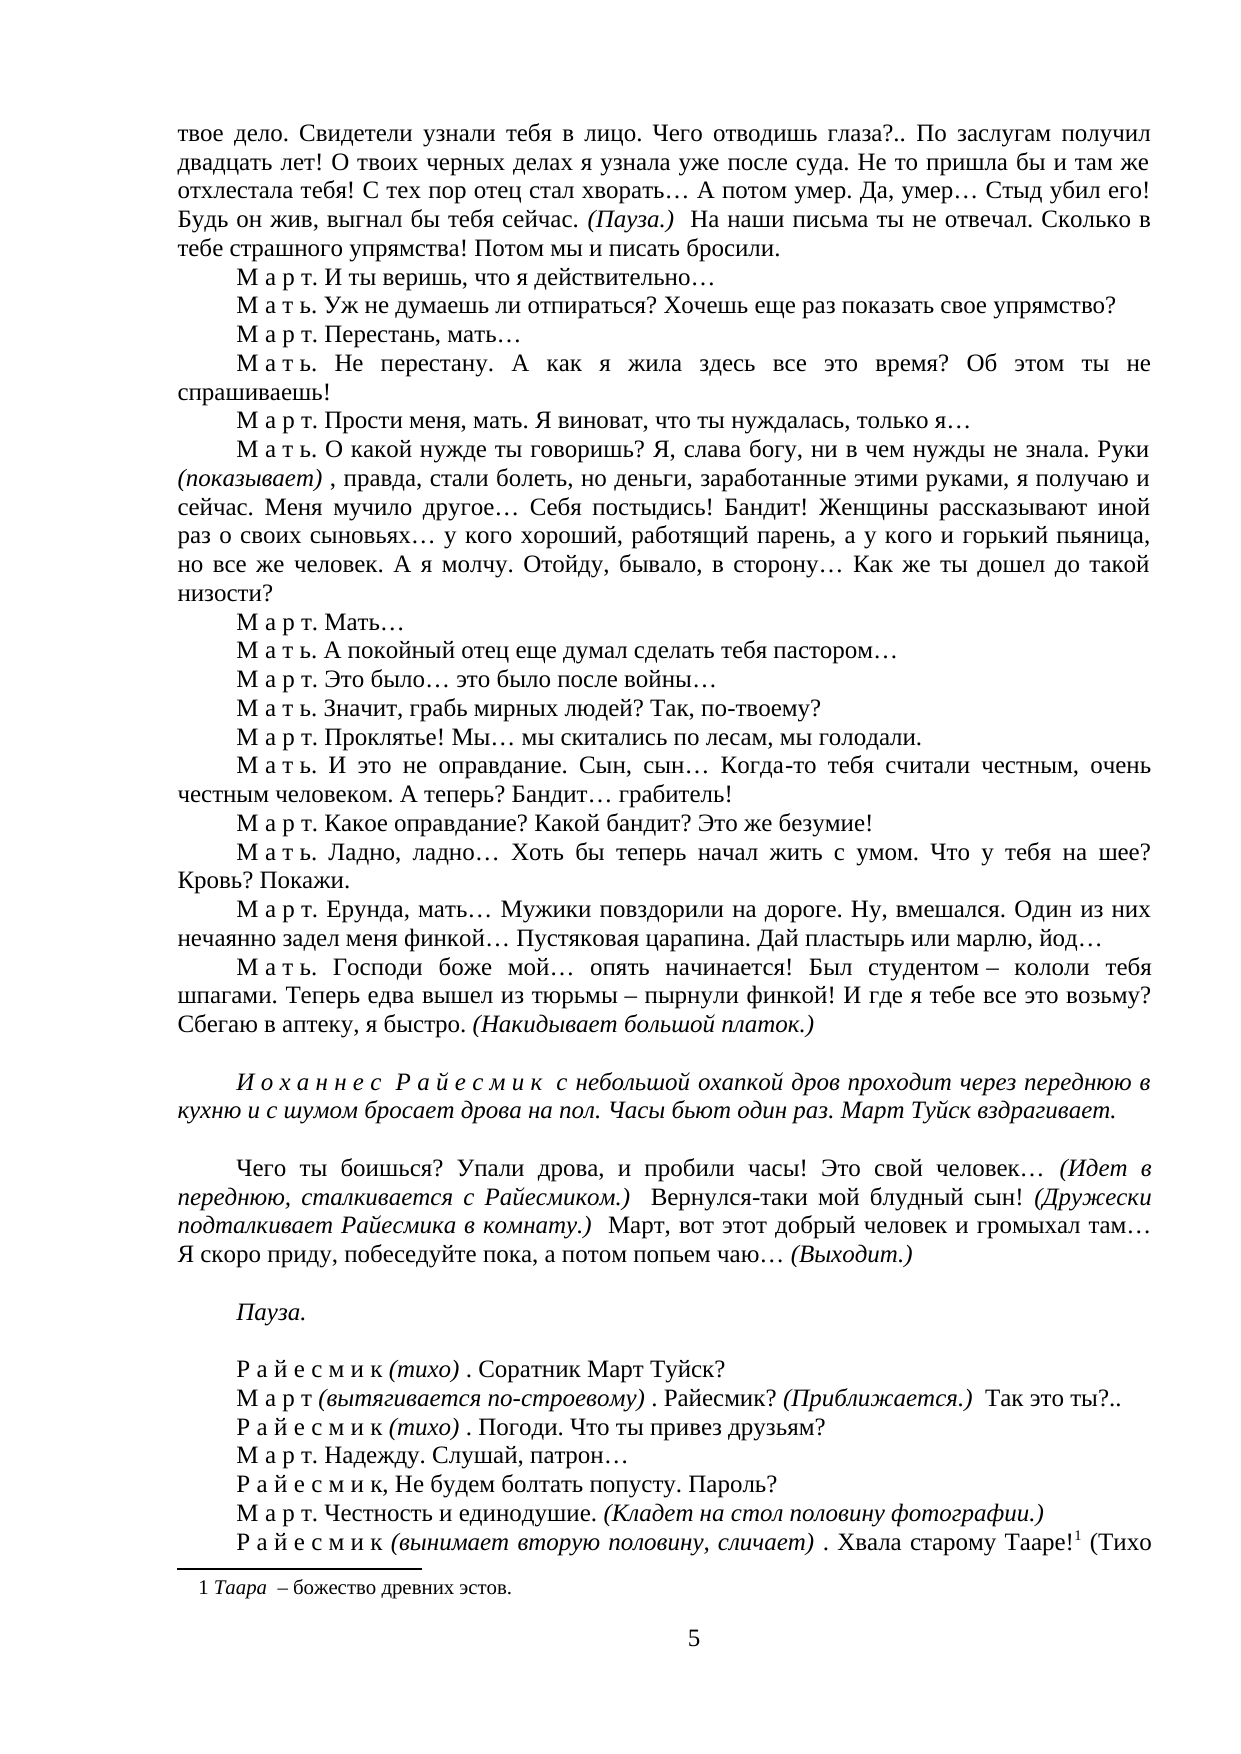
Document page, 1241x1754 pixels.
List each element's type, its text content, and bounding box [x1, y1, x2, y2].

text М а т ь. Значит, грабь мирных людей? Так, по-твоему? [177, 693, 1152, 722]
text М а р т. Проклятье! Мы… мы скитались по лесам, мы голодали. [177, 722, 1152, 751]
text М а р т. Мать… [177, 607, 1152, 636]
text М а р т. Прости меня, мать. Я виноват, что ты нуждалась, только я… [177, 406, 1152, 434]
text М а т ь. Ладно, ладно… Хоть бы теперь начал жить с умом. Что у тебя на шее? Кровь? Покажи. [177, 837, 1152, 894]
text И о х а н н е с Р а й е с м и к с небольшой охапкой дров проходит через переднюю в кухню и с шумом бросает дрова на пол. Часы бьют один раз. Март Туйск вздрагивает. [177, 1067, 1152, 1124]
text М а р т. Честность и единодушие. (Кладет на стол половину фотографии.) [177, 1498, 1152, 1527]
text М а р т. Это было… это было после войны… [177, 664, 1152, 693]
text Р а й е с м и к (тихо) . Соратник Март Туйск? [177, 1354, 1152, 1383]
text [177, 118, 1152, 262]
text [177, 1527, 1152, 1556]
text М а р т. Надежду. Слушай, патрон… [177, 1441, 1152, 1469]
text М а т ь. А покойный отец еще думал сделать тебя пастором… [177, 636, 1152, 664]
text М а т ь. И это не оправдание. Сын, сын… Когда-то тебя считали честным, очень честным человеком. А теперь? Бандит… грабитель! [177, 751, 1152, 808]
text Чего ты боишься? Упали дрова, и пробили часы! Это свой человек… (Идет в переднюю, сталкивается с Райесмиком.) Вернулся-таки мой блудный сын! (Дружески подталкивает Райесмика в комнату.) Март, вот этот добрый человек и громыхал там… Я скоро приду, побеседуйте пока, а потом попьем чаю… (Выходит.) [177, 1153, 1152, 1268]
text Р а й е с м и к (тихо) . Погоди. Что ты привез друзьям? [177, 1412, 1152, 1441]
text М а т ь. Уж не думаешь ли отпираться? Хочешь еще раз показать свое упрямство? [177, 291, 1152, 319]
text Р а й е с м и к, Не будем болтать попусту. Пароль? [177, 1469, 1152, 1498]
text М а т ь. Не перестану. А как я жила здесь все это время? Об этом ты не спрашиваешь! [177, 348, 1152, 406]
text М а р т (вытягивается по-строевому) . Райесмик? (Приближается.) Так это ты?.. [177, 1383, 1152, 1412]
text М а р т. Ерунда, мать… Мужики повздорили на дороге. Ну, вмешался. Один из них нечаянно задел меня финкой… Пустяковая царапина. Дай пластырь или марлю, йод… [177, 894, 1152, 952]
text М а р т. Какое оправдание? Какой бандит? Это же безумие! [177, 808, 1152, 837]
text М а т ь. Господи боже мой… опять начинается! Был студентом – кололи тебя шпагами. Теперь едва вышел из тюрьмы – пырнули финкой! И где я тебе все это возьму? Сбегаю в аптеку, я быстро. (Накидывает большой платок.) [177, 952, 1152, 1038]
text М а р т. Перестань, мать… [177, 319, 1152, 348]
text Пауза. [177, 1297, 1152, 1326]
text М а р т. И ты веришь, что я действительно… [177, 262, 1152, 291]
text М а т ь. О какой нужде ты говоришь? Я, слава богу, ни в чем нужды не знала. Руки (показывает) , правда, стали болеть, но деньги, заработанные этими руками, я получаю и сейчас. Меня мучило другое… Себя постыдись! Бандит! Женщины рассказывают иной раз о своих сыновьях… у кого хороший, работящий парень, а у кого и горький пьяница, но все же человек. А я молчу. Отойду, бывало, в сторону… Как же ты дошел до такой низости? [177, 434, 1152, 607]
